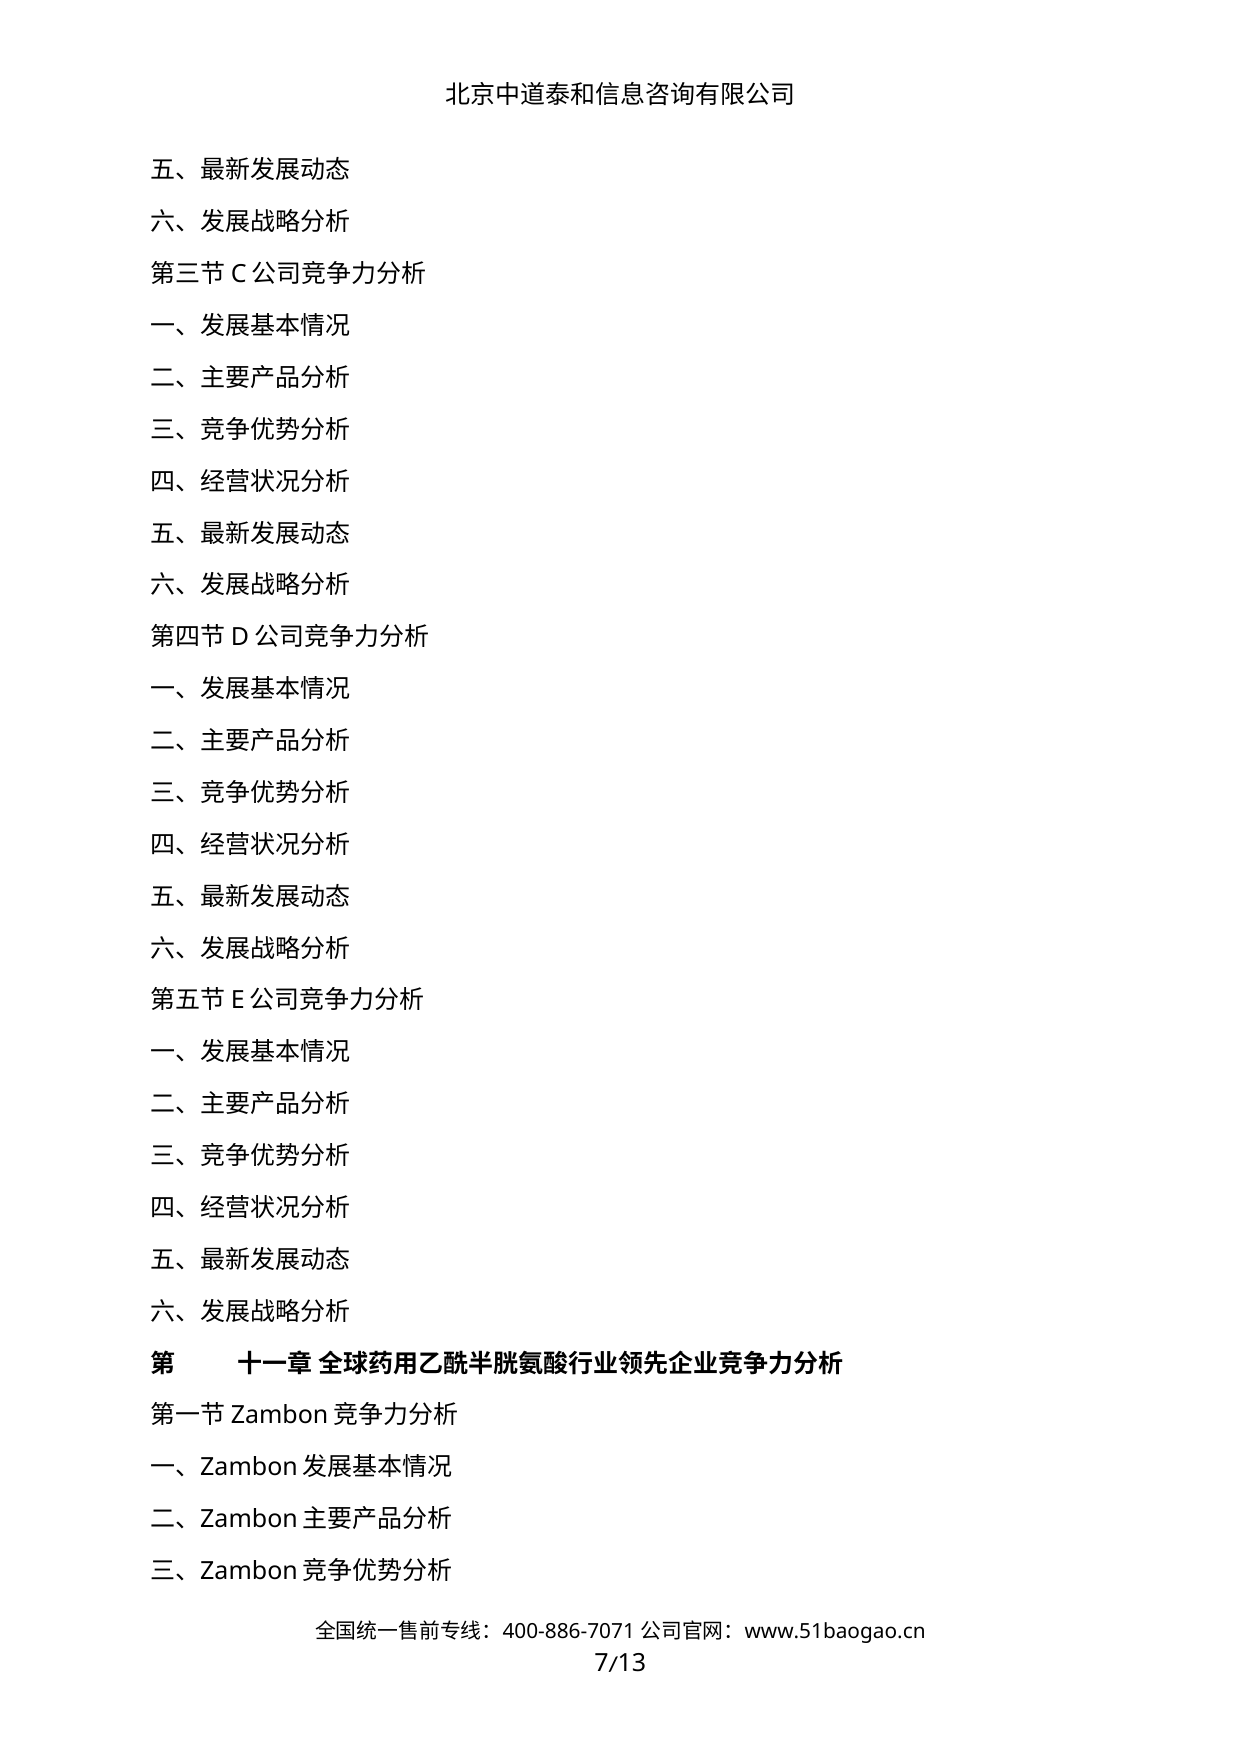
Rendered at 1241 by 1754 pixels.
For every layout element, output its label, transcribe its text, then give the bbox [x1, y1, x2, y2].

text 六、发展战略分析 [150, 565, 1090, 601]
text 五、最新发展动态 [150, 876, 1090, 912]
text 四、经营状况分析 [150, 1187, 1090, 1224]
text 二、Zambon主要产品分析 [150, 1499, 1090, 1535]
text 第 十一章 全球药用乙酰半胱氨酸行业领先企业竞争力分析 [150, 1343, 1090, 1379]
text 二、主要产品分析 [150, 1084, 1090, 1120]
text 三、Zambon竞争优势分析 [150, 1551, 1090, 1587]
text 三、竞争优势分析 [150, 409, 1090, 446]
text 三、竞争优势分析 [150, 1136, 1090, 1172]
text 六、发展战略分析 [150, 928, 1090, 964]
text 二、主要产品分析 [150, 357, 1090, 394]
text 五、最新发展动态 [150, 513, 1090, 549]
text 第四节 D公司竞争力分析 [150, 617, 1090, 653]
text 五、最新发展动态 [150, 150, 1090, 186]
text 五、最新发展动态 [150, 1239, 1090, 1276]
text 第一节 Zambon竞争力分析 [150, 1395, 1090, 1431]
text 二、主要产品分析 [150, 721, 1090, 757]
text 三、竞争优势分析 [150, 772, 1090, 809]
text 四、经营状况分析 [150, 824, 1090, 861]
text 四、经营状况分析 [150, 461, 1090, 497]
text 六、发展战略分析 [150, 1291, 1090, 1327]
text 一、发展基本情况 [150, 669, 1090, 705]
text 第五节 E公司竞争力分析 [150, 980, 1090, 1016]
text 一、发展基本情况 [150, 306, 1090, 342]
text 一、Zambon发展基本情况 [150, 1447, 1090, 1483]
text 一、发展基本情况 [150, 1032, 1090, 1068]
text 第三节 C公司竞争力分析 [150, 254, 1090, 290]
text 六、发展战略分析 [150, 202, 1090, 238]
